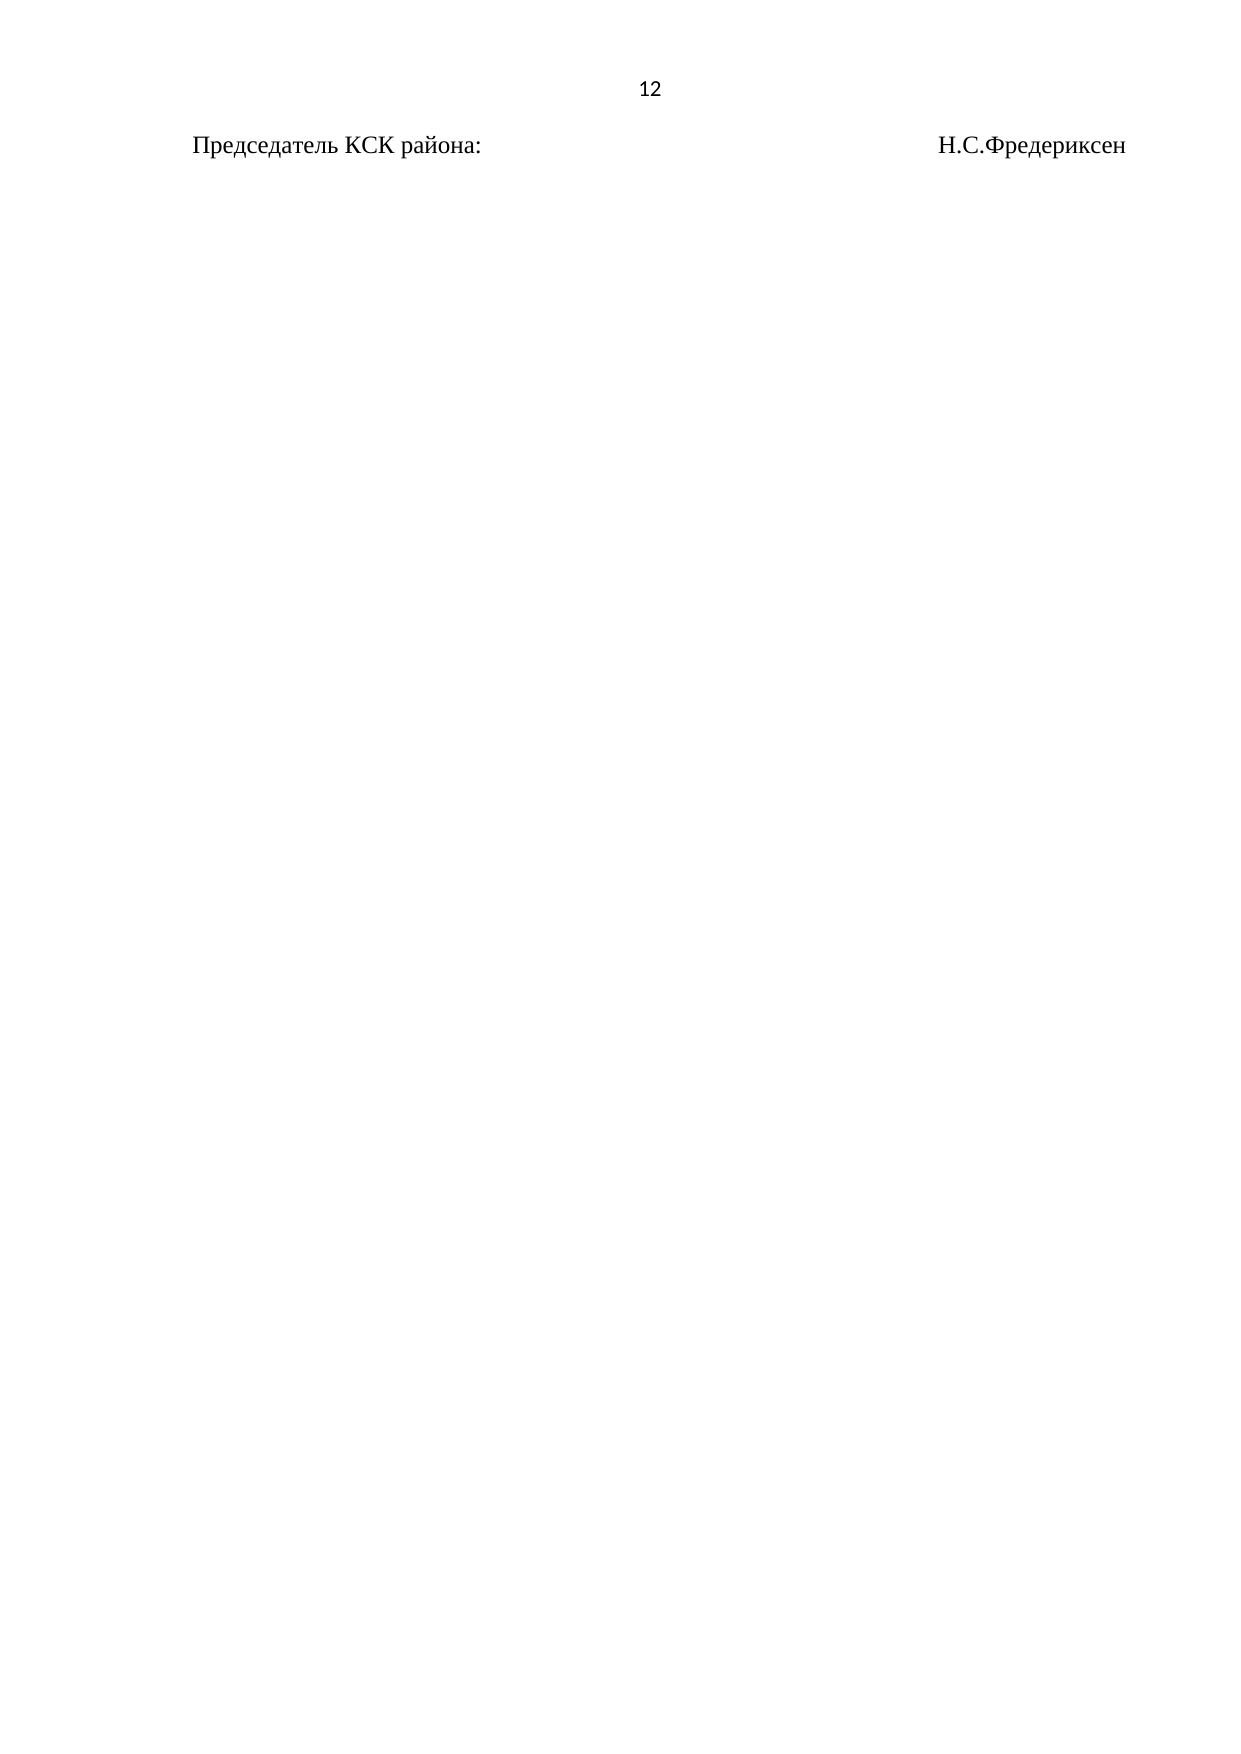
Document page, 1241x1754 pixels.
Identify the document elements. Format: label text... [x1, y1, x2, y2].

text Председатель КСК района: Н.С.Фредериксен [118, 130, 1181, 159]
